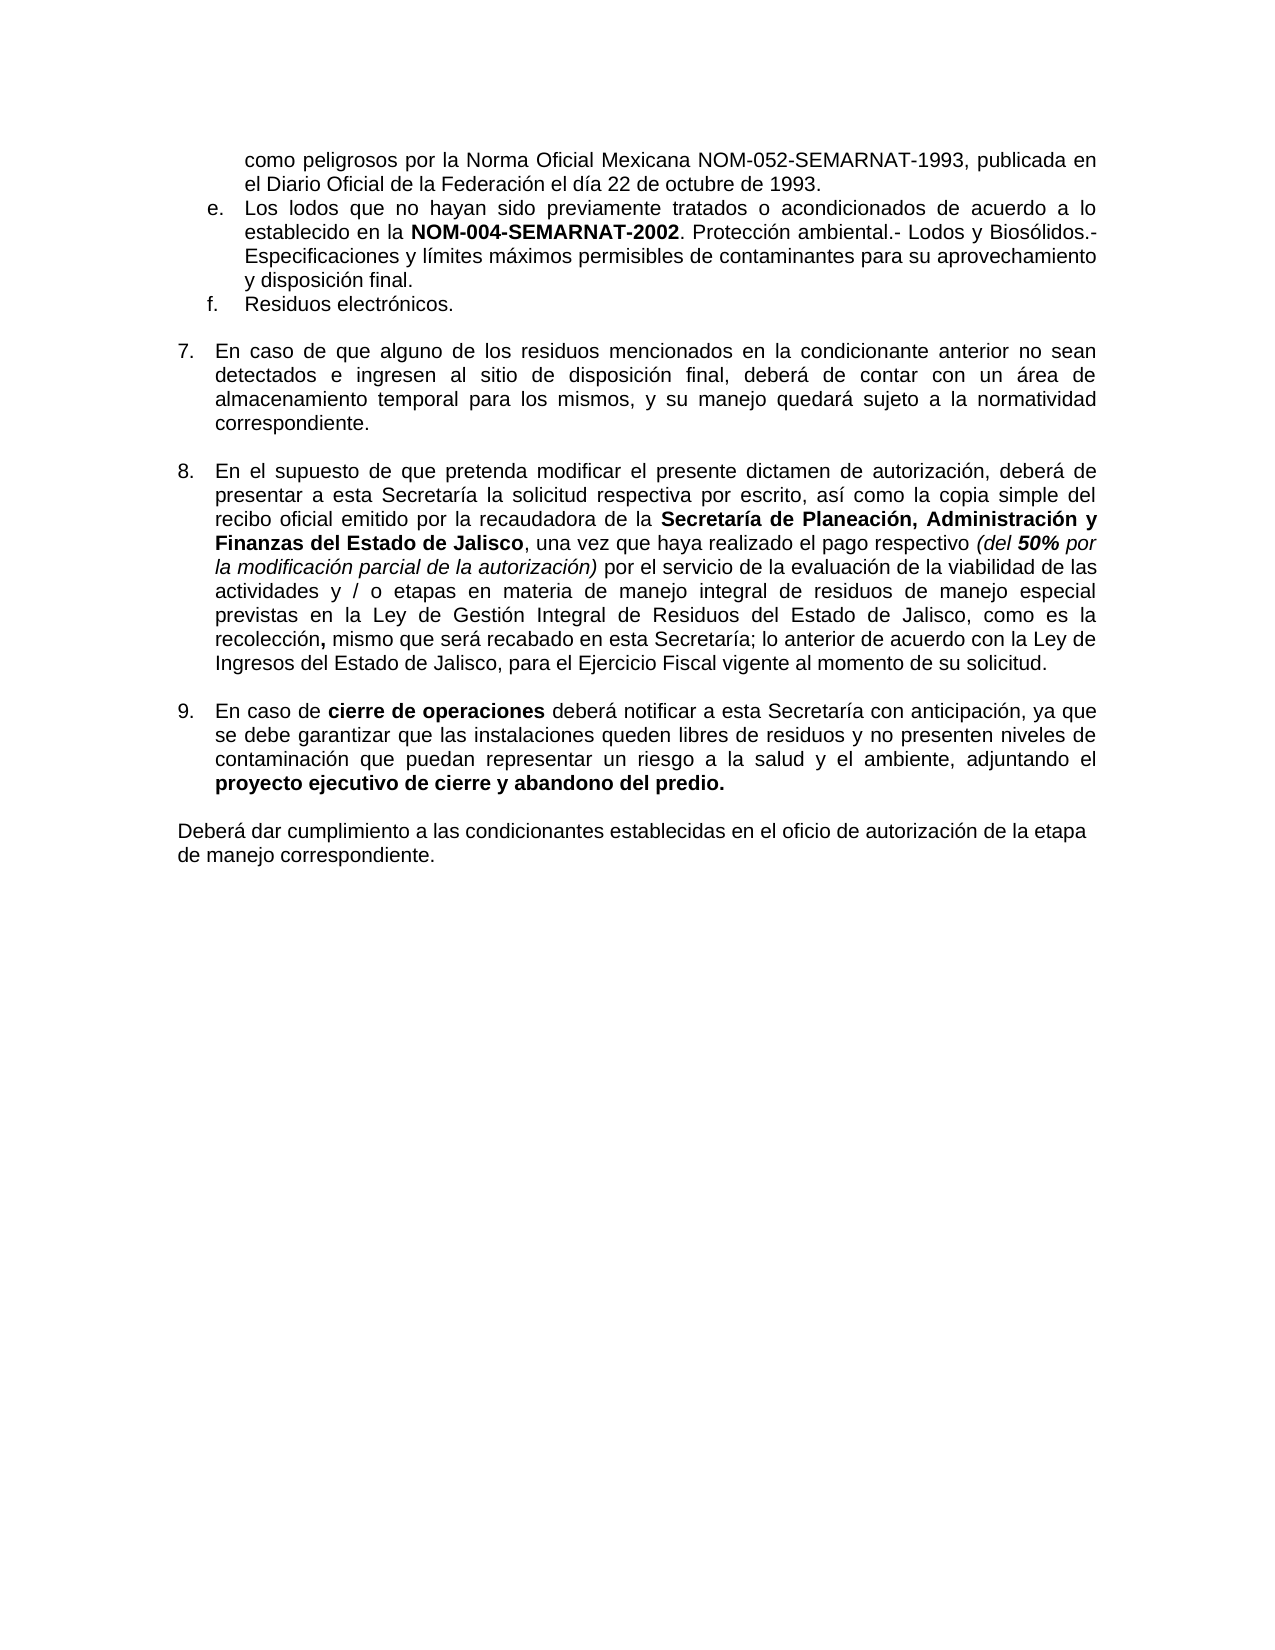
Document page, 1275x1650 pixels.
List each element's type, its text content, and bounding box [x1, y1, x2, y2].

list En el supuesto de que pretenda modificar el presente dictamen de autorización, deberá de presentar a esta Secretaría la solicitud respectiva por escrito, así como la copia simple del recibo oficial emitido por la recaudadora de la Secretaría de Planeación, Administración y Finanzas del Estado de Jalisco, una vez que haya realizado el pago respectivo (del 50% por la modificación parcial de la autorización) por el servicio de la evaluación de la viabilidad de las actividades y / o etapas en materia de manejo integral de residuos de manejo especial previstas en la Ley de Gestión Integral de Residuos del Estado de Jalisco, como es la recolección, mismo que será recabado en esta Secretaría; lo anterior de acuerdo con la Ley de Ingresos del Estado de Jalisco, para el Ejercicio Fiscal vigente al momento de su solicitud. [177, 459, 1098, 675]
list Los lodos que no hayan sido previamente tratados o acondicionados de acuerdo a lo establecido en la NOM-004-SEMARNAT-2002. Protección ambiental.- Lodos y Biosólidos.- Especificaciones y límites máximos permisibles de contaminantes para su aprovechamiento y disposición final. [207, 196, 1098, 291]
list Residuos electrónicos. [207, 291, 1098, 315]
list En caso de que alguno de los residuos mencionados en la condicionante anterior no sean detectados e ingresen al sitio de disposición final, deberá de contar con un área de almacenamiento temporal para los mismos, y su manejo quedará sujeto a la normatividad correspondiente. [177, 339, 1098, 435]
list En caso de cierre de operaciones deberá notificar a esta Secretaría con anticipación, ya que se debe garantizar que las instalaciones queden libres de residuos y no presenten niveles de contaminación que puedan representar un riesgo a la salud y el ambiente, adjuntando el proyecto ejecutivo de cierre y abandono del predio. [177, 699, 1098, 794]
text Deberá dar cumplimiento a las condicionantes establecidas en el oficio de autorización de la etapa de manejo correspondiente. [177, 818, 1098, 866]
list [207, 148, 1098, 196]
